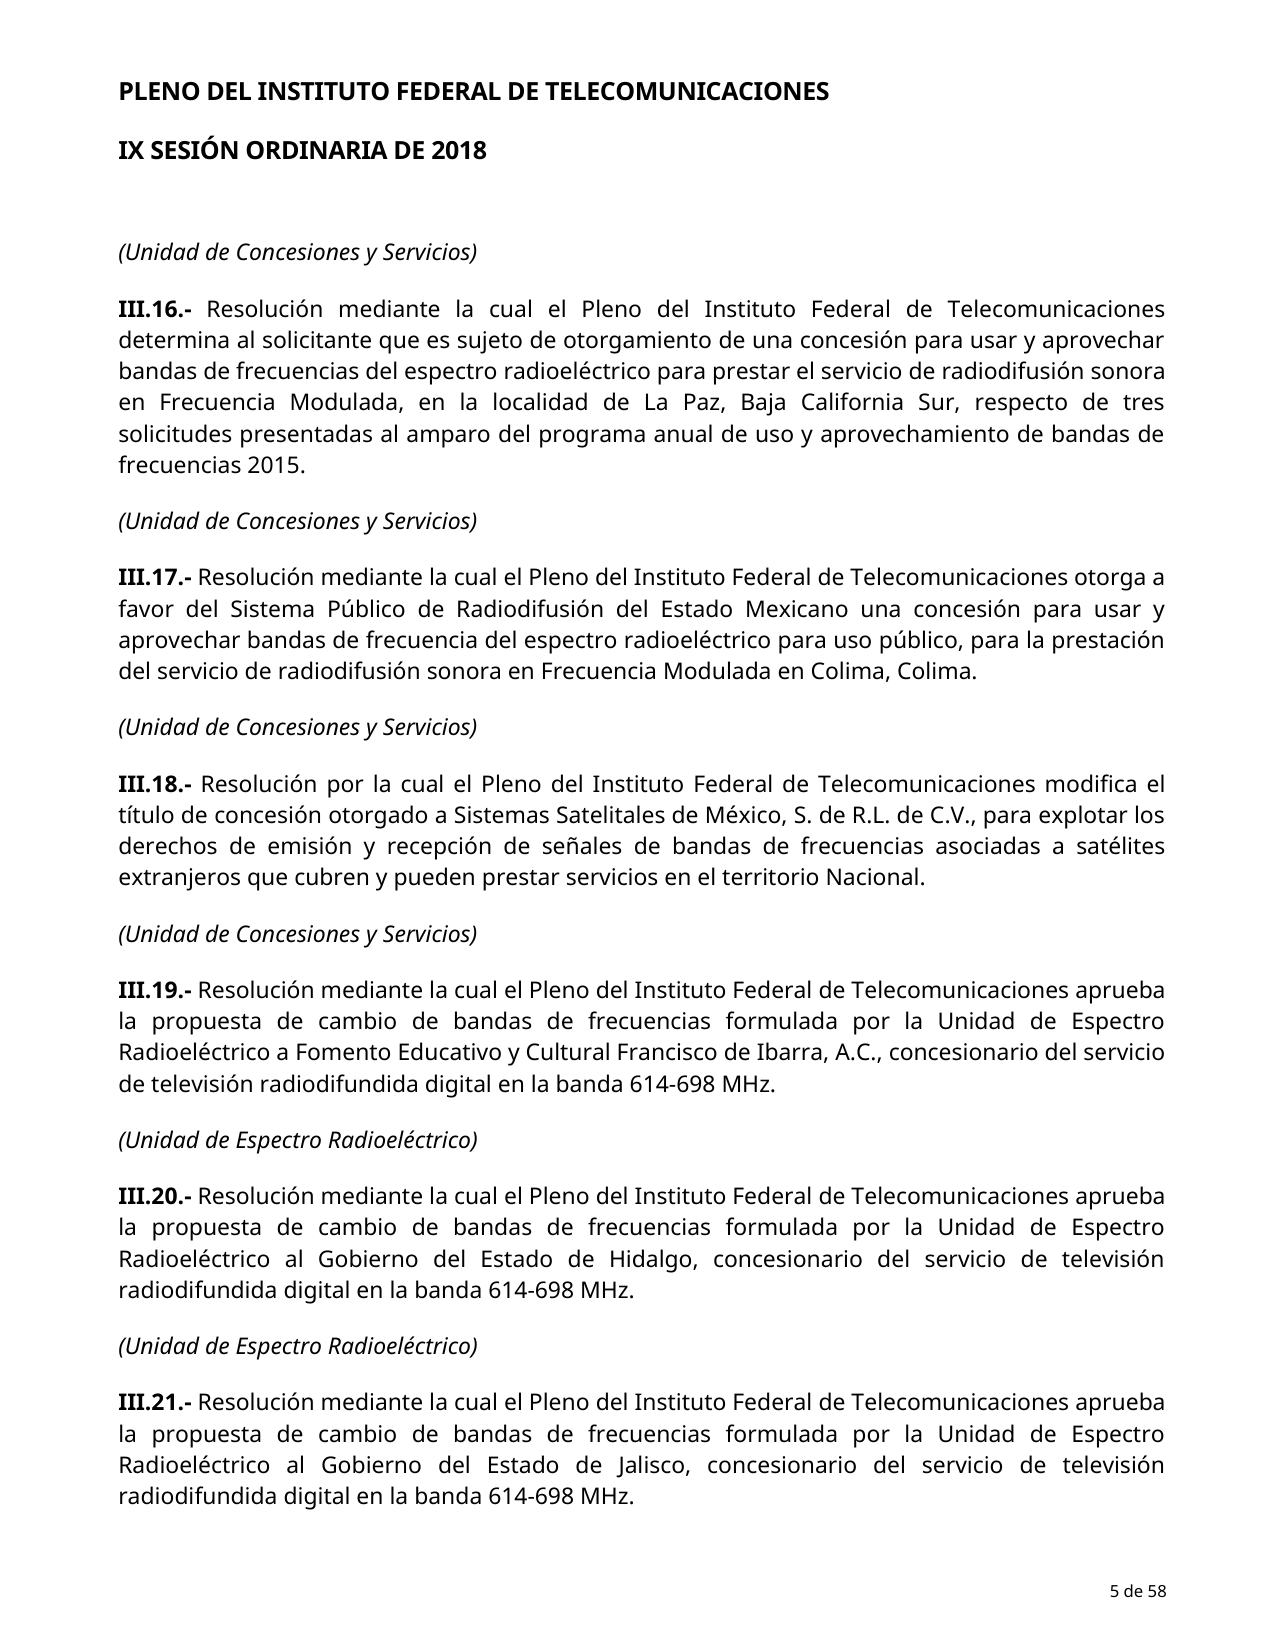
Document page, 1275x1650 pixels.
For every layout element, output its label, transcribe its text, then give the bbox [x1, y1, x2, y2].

text (Unidad de Espectro Radioeléctrico) [118, 1330, 1166, 1361]
text (Unidad de Concesiones y Servicios) [118, 505, 1166, 536]
text III.18.- Resolución por la cual el Pleno del Instituto Federal de Telecomunicaciones modifica el título de concesión otorgado a Sistemas Satelitales de México, S. de R.L. de C.V., para explotar los derechos de emisión y recepción de señales de bandas de frecuencias asociadas a satélites extranjeros que cubren y pueden prestar servicios en el territorio Nacional. [118, 767, 1166, 892]
text III.17.- Resolución mediante la cual el Pleno del Instituto Federal de Telecomunicaciones otorga a favor del Sistema Público de Radiodifusión del Estado Mexicano una concesión para usar y aprovechar bandas de frecuencia del espectro radioeléctrico para uso público, para la prestación del servicio de radiodifusión sonora en Frecuencia Modulada en Colima, Colima. [118, 561, 1166, 686]
text III.20.- Resolución mediante la cual el Pleno del Instituto Federal de Telecomunicaciones aprueba la propuesta de cambio de bandas de frecuencias formulada por la Unidad de Espectro Radioeléctrico al Gobierno del Estado de Hidalgo, concesionario del servicio de televisión radiodifundida digital en la banda 614-698 MHz. [118, 1180, 1166, 1305]
text (Unidad de Concesiones y Servicios) [118, 917, 1166, 949]
text (Unidad de Concesiones y Servicios) [118, 236, 1166, 267]
text III.19.- Resolución mediante la cual el Pleno del Instituto Federal de Telecomunicaciones aprueba la propuesta de cambio de bandas de frecuencias formulada por la Unidad de Espectro Radioeléctrico a Fomento Educativo y Cultural Francisco de Ibarra, A.C., concesionario del servicio de televisión radiodifundida digital en la banda 614-698 MHz. [118, 974, 1166, 1099]
text III.21.- Resolución mediante la cual el Pleno del Instituto Federal de Telecomunicaciones aprueba la propuesta de cambio de bandas de frecuencias formulada por la Unidad de Espectro Radioeléctrico al Gobierno del Estado de Jalisco, concesionario del servicio de televisión radiodifundida digital en la banda 614-698 MHz. [118, 1386, 1166, 1511]
text III.16.- Resolución mediante la cual el Pleno del Instituto Federal de Telecomunicaciones determina al solicitante que es sujeto de otorgamiento de una concesión para usar y aprovechar bandas de frecuencias del espectro radioeléctrico para prestar el servicio de radiodifusión sonora en Frecuencia Modulada, en la localidad de La Paz, Baja California Sur, respecto de tres solicitudes presentadas al amparo del programa anual de uso y aprovechamiento de bandas de frecuencias 2015. [118, 292, 1166, 480]
text (Unidad de Espectro Radioeléctrico) [118, 1124, 1166, 1155]
text (Unidad de Concesiones y Servicios) [118, 711, 1166, 742]
